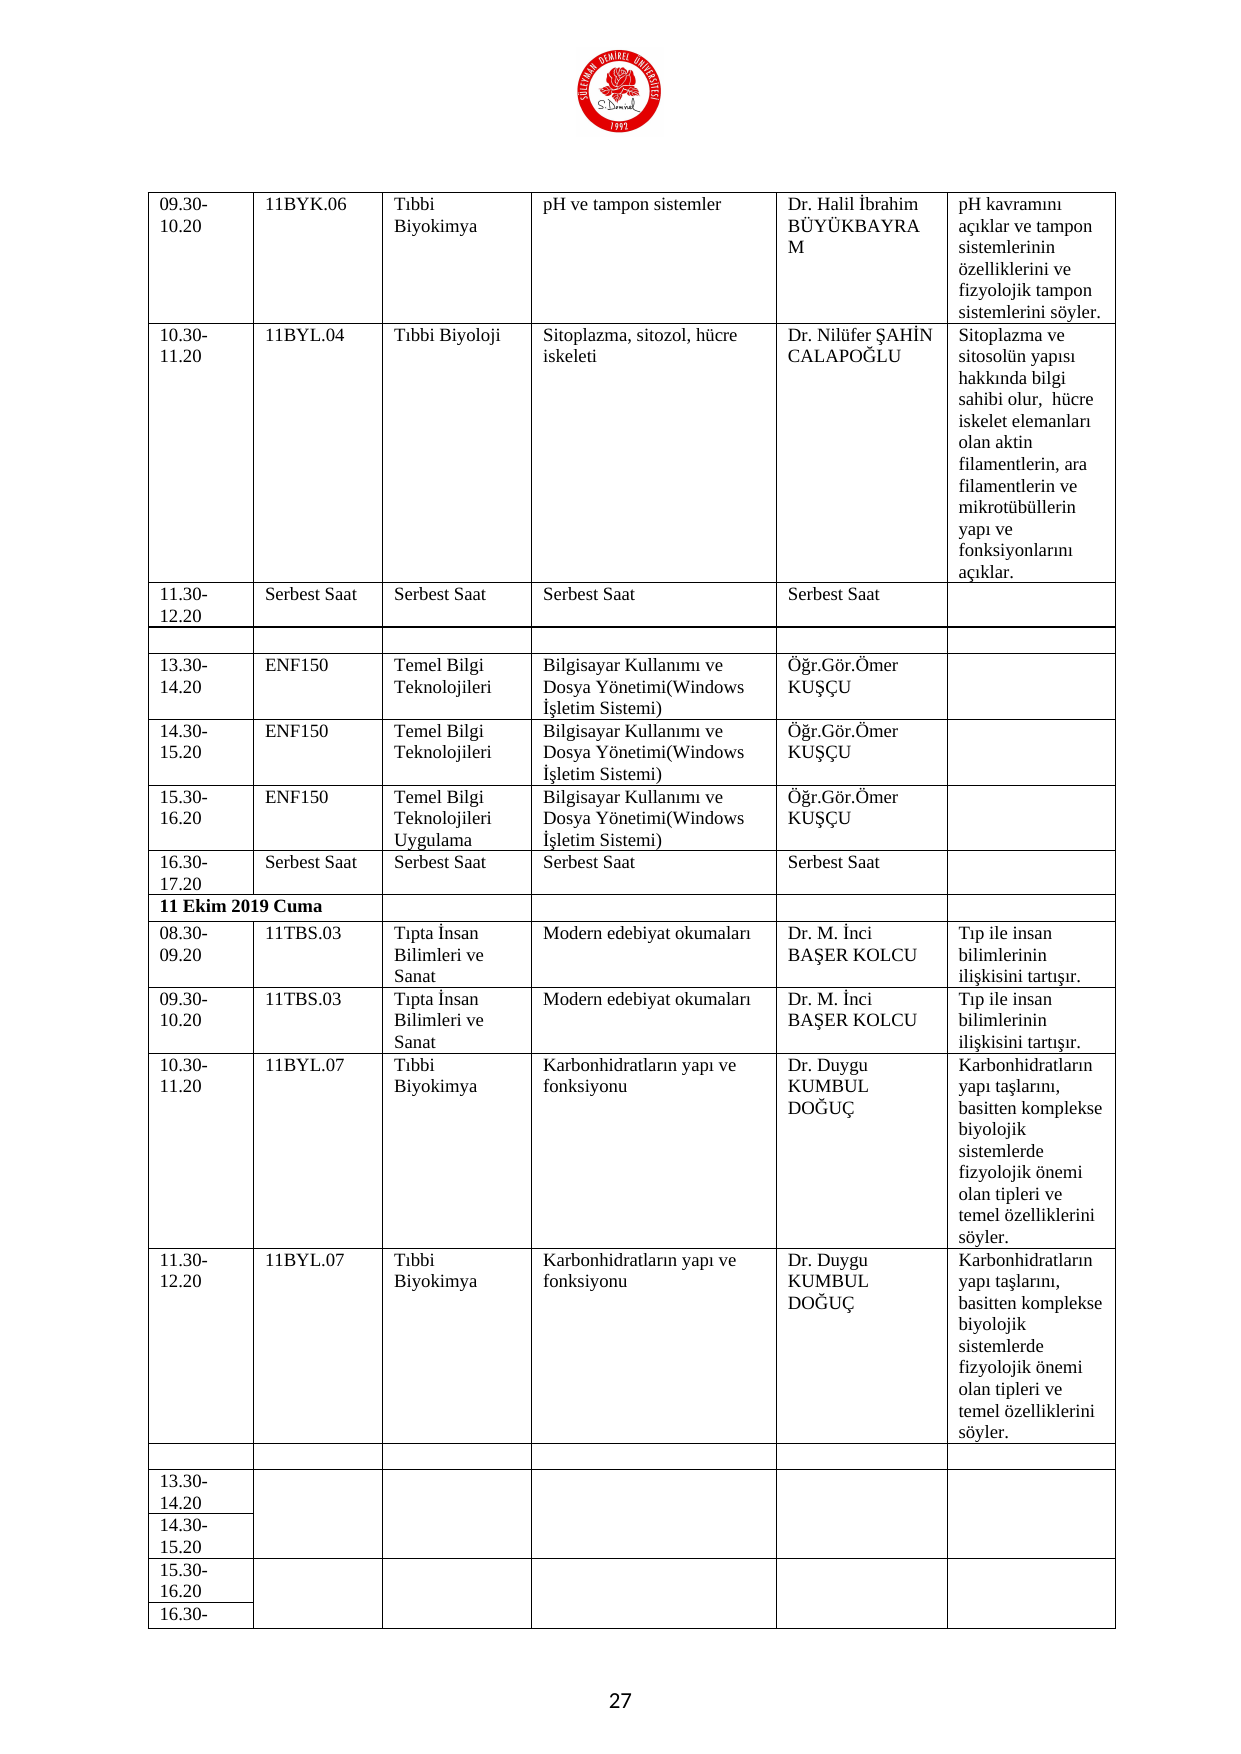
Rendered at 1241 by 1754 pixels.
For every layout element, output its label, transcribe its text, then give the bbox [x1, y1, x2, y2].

table_cell Tıbbi Biyoloji [383, 324, 531, 582]
table_cell [254, 1559, 382, 1628]
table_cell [532, 193, 776, 322]
table_cell Dr. Duygu KUMBUL DOĞUÇ [777, 1249, 947, 1443]
table_cell Karbonhidratların yapı taşlarını, basitten komplekse biyolojik sistemlerde fizyolojik önemi olan tipleri ve temel özelliklerini söyler. [948, 1054, 1115, 1247]
table_cell Modern edebiyat okumaları [532, 988, 776, 1052]
table_cell Serbest Saat [532, 583, 776, 626]
table_cell [777, 628, 947, 653]
table_cell [149, 1444, 253, 1469]
table_cell Tıp ile insan bilimlerinin ilişkisini tartışır. [948, 988, 1115, 1052]
table_cell Sitoplazma ve sitosolün yapısı hakkında bilgi sahibi olur, hücre iskelet elemanları olan aktin filamentlerin, ara filamentlerin ve mikrotübüllerin yapı ve fonksiyonlarını açıklar. [948, 324, 1115, 582]
table_cell Dr. M. İnci BAŞER KOLCU [777, 988, 947, 1052]
table_cell Öğr.Gör.Ömer KUŞÇU [777, 786, 947, 850]
table_cell 11.30-12.20 [149, 1249, 253, 1443]
table_cell [383, 628, 531, 653]
table_cell Karbonhidratların yapı taşlarını, basitten komplekse biyolojik sistemlerde fizyolojik önemi olan tipleri ve temel özelliklerini söyler. [948, 1249, 1115, 1443]
table_cell [948, 786, 1115, 850]
table_cell 08.30-09.20 [149, 922, 253, 987]
table_cell [948, 720, 1115, 784]
table_cell Temel Bilgi Teknolojileri [383, 720, 531, 784]
table_cell [383, 1470, 531, 1557]
table_cell [254, 1444, 382, 1469]
table_cell 13.30-14.20 [149, 1470, 253, 1513]
table_cell 14.30-15.20 [149, 1514, 253, 1557]
table_cell Karbonhidratların yapı ve fonksiyonu [532, 1249, 776, 1443]
table_cell [948, 1470, 1115, 1557]
table_cell [948, 1444, 1115, 1469]
table_cell Karbonhidratların yapı ve fonksiyonu [532, 1054, 776, 1247]
table_cell Tıpta İnsan Bilimleri ve Sanat [383, 922, 531, 987]
table_cell Dr. Duygu KUMBUL DOĞUÇ [777, 1054, 947, 1247]
table_cell ENF150 [254, 786, 382, 850]
table_cell 11BYL.07 [254, 1249, 382, 1443]
table_cell Serbest Saat [383, 583, 531, 626]
table_cell [532, 895, 776, 921]
table_cell Sitoplazma, sitozol, hücre iskeleti [532, 324, 776, 582]
table_cell 11BYL.04 [254, 324, 382, 582]
table_cell [383, 895, 531, 921]
table_cell Tıpta İnsan Bilimleri ve Sanat [383, 988, 531, 1052]
table_cell Serbest Saat [254, 851, 382, 894]
table_cell 10.30-11.20 [149, 324, 253, 582]
table_cell Tıbbi Biyokimya [383, 1054, 531, 1247]
table_cell Dr. Nilüfer ŞAHİN CALAPOĞLU [777, 324, 947, 582]
table_cell 13.30-14.20 [149, 654, 253, 719]
table_cell [948, 851, 1115, 894]
table_cell [383, 1559, 531, 1628]
table_cell 09.30-10.20 [149, 988, 253, 1052]
table_cell ENF150 [254, 654, 382, 719]
table_cell 16.30-17.20 [149, 1603, 253, 1628]
table_cell [777, 1559, 947, 1628]
table_cell 11 Ekim 2019 Cuma [149, 895, 382, 921]
table_cell Serbest Saat [532, 851, 776, 894]
table_cell [532, 1559, 776, 1628]
table_cell [948, 895, 1115, 921]
table_cell [948, 1559, 1115, 1628]
table_cell 10.30-11.20 [149, 1054, 253, 1247]
table_cell 09.30-10.20 [149, 193, 253, 322]
table_cell [948, 583, 1115, 626]
table_cell Dr. M. İnci BAŞER KOLCU [777, 922, 947, 987]
table_cell Tıbbi Biyokimya [383, 1249, 531, 1443]
table_cell Bilgisayar Kullanımı ve Dosya Yönetimi(Windows İşletim Sistemi) [532, 720, 776, 784]
table_cell Öğr.Gör.Ömer KUŞÇU [777, 654, 947, 719]
table_cell Tıbbi Biyokimya [383, 193, 531, 322]
table_cell Bilgisayar Kullanımı ve Dosya Yönetimi(Windows İşletim Sistemi) [532, 654, 776, 719]
table_cell [532, 628, 776, 653]
table_cell 14.30-15.20 [149, 720, 253, 784]
table_cell 15.30-16.20 [149, 786, 253, 850]
table_cell Temel Bilgi Teknolojileri Uygulama [383, 786, 531, 850]
table_cell [254, 628, 382, 653]
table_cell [948, 193, 1115, 322]
table_cell [777, 1470, 947, 1557]
table_cell 11TBS.03 [254, 922, 382, 987]
table_cell [532, 1470, 776, 1557]
table_cell 11BYK.06 [254, 193, 382, 322]
table_cell Tıp ile insan bilimlerinin ilişkisini tartışır. [948, 922, 1115, 987]
table_cell [777, 895, 947, 921]
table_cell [777, 193, 947, 322]
table_cell 11.30-12.20 [149, 583, 253, 626]
table_cell Serbest Saat [383, 851, 531, 894]
table_cell 11BYL.07 [254, 1054, 382, 1247]
table_cell ENF150 [254, 720, 382, 784]
table_cell [383, 1444, 531, 1469]
table_cell 11TBS.03 [254, 988, 382, 1052]
table_cell [777, 1444, 947, 1469]
table_cell 16.30-17.20 [149, 851, 253, 894]
table_cell Serbest Saat [777, 851, 947, 894]
table_cell [532, 1444, 776, 1469]
table_cell Modern edebiyat okumaları [532, 922, 776, 987]
table_cell Temel Bilgi Teknolojileri [383, 654, 531, 719]
table_cell [948, 628, 1115, 653]
table_cell Öğr.Gör.Ömer KUŞÇU [777, 720, 947, 784]
table_cell Bilgisayar Kullanımı ve Dosya Yönetimi(Windows İşletim Sistemi) [532, 786, 776, 850]
table_cell [254, 1470, 382, 1557]
table_cell 15.30-16.20 [149, 1559, 253, 1602]
table_cell [149, 628, 253, 653]
picture [576, 47, 664, 137]
table_cell Serbest Saat [254, 583, 382, 626]
table_cell Serbest Saat [777, 583, 947, 626]
table_cell [948, 654, 1115, 719]
